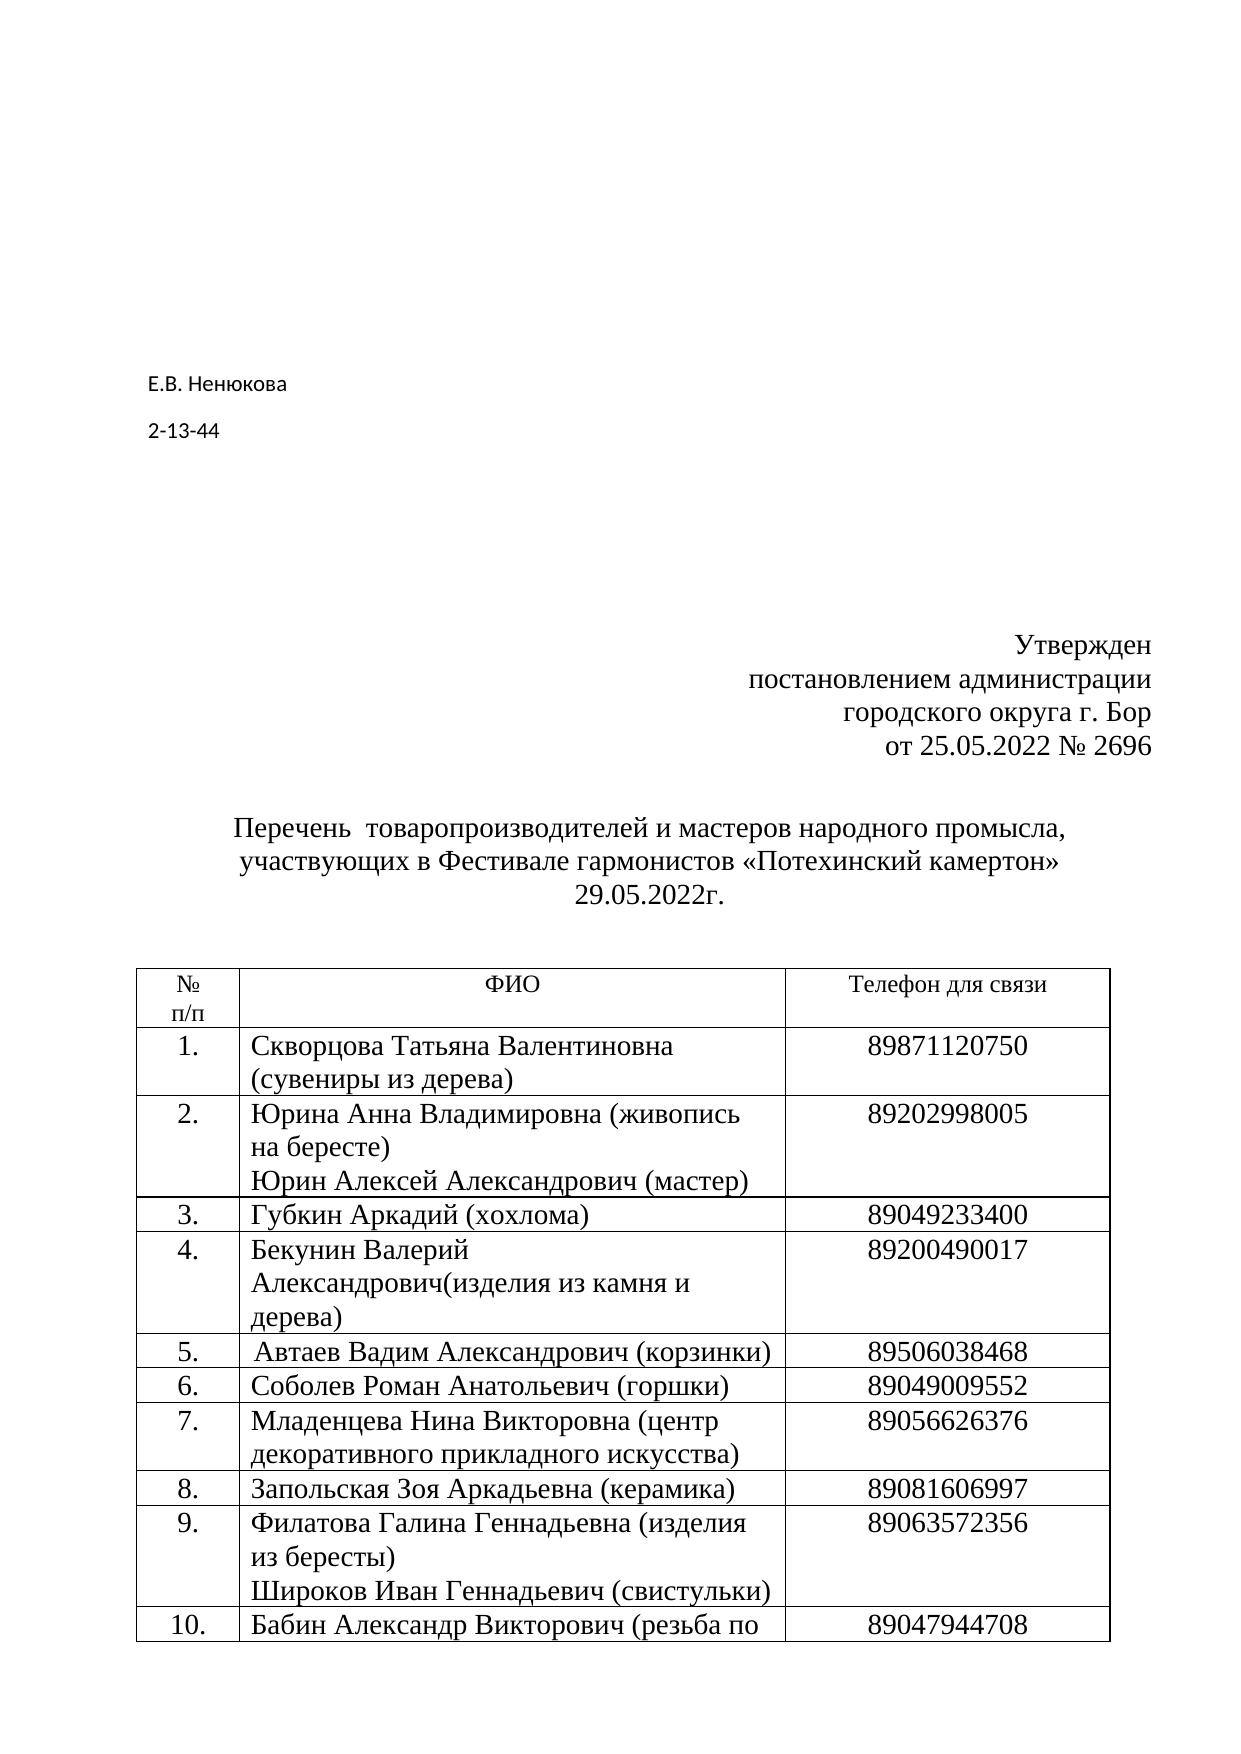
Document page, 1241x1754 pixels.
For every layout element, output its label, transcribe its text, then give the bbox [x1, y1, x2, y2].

table_cell 89200490017 [786, 1232, 1109, 1333]
table_cell 5. [137, 1334, 239, 1367]
table_cell 89056626376 [786, 1403, 1109, 1470]
table_cell Филатова Галина Геннадьевна (изделия из бересты) Широков Иван Геннадьевич (свистульки) [240, 1506, 785, 1606]
table_cell Скворцова Татьяна Валентиновна (сувениры из дерева) [240, 1028, 785, 1095]
table_cell 89506038468 [786, 1334, 1109, 1367]
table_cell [240, 1607, 785, 1641]
table_cell 7. [137, 1403, 239, 1470]
table_cell Бекунин Валерий Александрович(изделия из камня и дерева) [240, 1232, 785, 1333]
table_cell Младенцева Нина Викторовна (центр декоративного прикладного искусства) [240, 1403, 785, 1470]
table_cell 10. [137, 1607, 239, 1641]
table_header Телефон для связи [786, 969, 1109, 1027]
text постановлением администрации [148, 661, 1152, 694]
text от 25.05.2022 № 2696 [148, 728, 1152, 762]
table_cell 2. [137, 1096, 239, 1196]
table_cell 8. [137, 1471, 239, 1504]
table_cell 89081606997 [786, 1471, 1109, 1504]
table_cell 89047944708 [786, 1607, 1109, 1641]
table_cell 89871120750 [786, 1028, 1109, 1095]
table_cell 6. [137, 1368, 239, 1402]
table_cell Соболев Роман Анатольевич (горшки) [240, 1368, 785, 1402]
table_cell 1. [137, 1028, 239, 1095]
table_cell 89049233400 [786, 1198, 1109, 1231]
table_cell Юрина Анна Владимировна (живопись на бересте) Юрин Алексей Александрович (мастер) [240, 1096, 785, 1196]
table_cell 89063572356 [786, 1506, 1109, 1606]
table_cell 4. [137, 1232, 239, 1333]
list Е.В. Ненюкова [148, 369, 1152, 397]
table_cell Губкин Аркадий (хохлома) [240, 1198, 785, 1231]
text городского округа г. Бор [148, 694, 1152, 728]
text Утвержден [148, 627, 1152, 661]
table_cell 89049009552 [786, 1368, 1109, 1402]
table_cell 3. [137, 1198, 239, 1231]
list 2-13-44 [148, 416, 1152, 444]
table_cell Автаев Вадим Александрович (корзинки) [240, 1334, 785, 1367]
table_header № п/п [137, 969, 239, 1027]
table_cell 89202998005 [786, 1096, 1109, 1196]
table_cell 9. [137, 1506, 239, 1606]
text 29.05.2022г. [148, 877, 1152, 910]
table_cell Запольская Зоя Аркадьевна (керамика) [240, 1471, 785, 1504]
table_header ФИО [240, 969, 785, 1027]
text Перечень товаропроизводителей и мастеров народного промысла, участвующих в Фестивале гармонистов «Потехинский камертон» [148, 810, 1152, 877]
